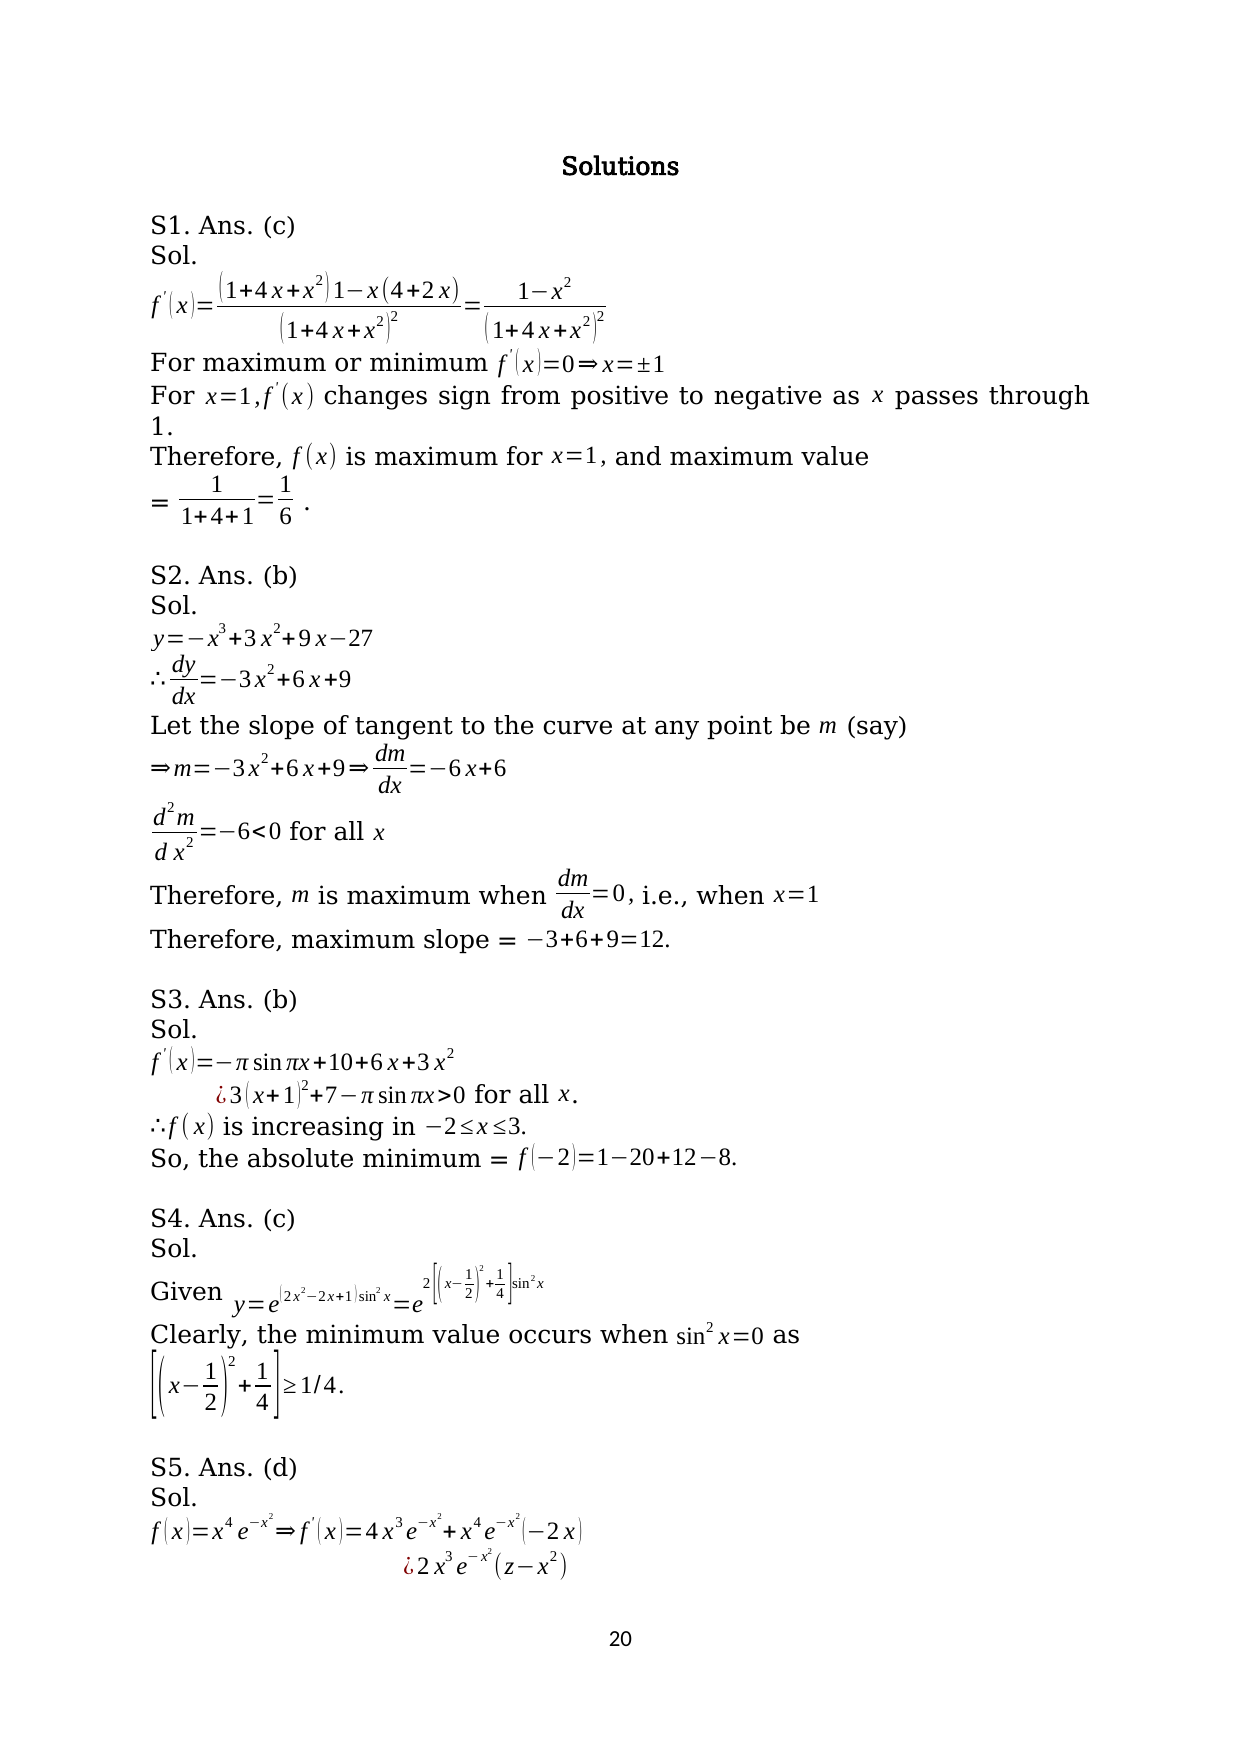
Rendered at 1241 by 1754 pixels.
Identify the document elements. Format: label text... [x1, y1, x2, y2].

list So, the absolute minimum = [150, 1142, 1090, 1172]
list S3. Ans. (b) [150, 984, 1090, 1014]
list S2. Ans. (b) [150, 560, 1090, 590]
list Therefore, maximum slope = [150, 924, 1090, 954]
list Given [150, 1262, 1090, 1318]
list = . [150, 471, 1090, 530]
list is increasing in [150, 1110, 1090, 1142]
list Sol. [150, 240, 1090, 270]
list for all . [150, 1077, 1090, 1110]
list Sol. [150, 1014, 1090, 1044]
list Let the slope of tangent to the curve at any point be (say) [150, 710, 1090, 740]
list Therefore, is maximum when i.e., when [150, 865, 1090, 924]
list Solutions [150, 150, 1090, 180]
list S4. Ans. (c) [150, 1202, 1090, 1232]
list For changes sign from positive to negative as passes through 1. [150, 378, 1090, 441]
list S5. Ans. (d) [150, 1451, 1090, 1481]
list S1. Ans. (c) [150, 210, 1090, 240]
list Clearly, the minimum value occurs when as [150, 1318, 1090, 1349]
list For maximum or minimum [150, 345, 1090, 378]
list Sol. [150, 1232, 1090, 1262]
list Sol. [150, 590, 1090, 620]
list for all [150, 799, 1090, 865]
list Therefore, is maximum for and maximum value [150, 441, 1090, 471]
list Sol. [150, 1481, 1090, 1511]
